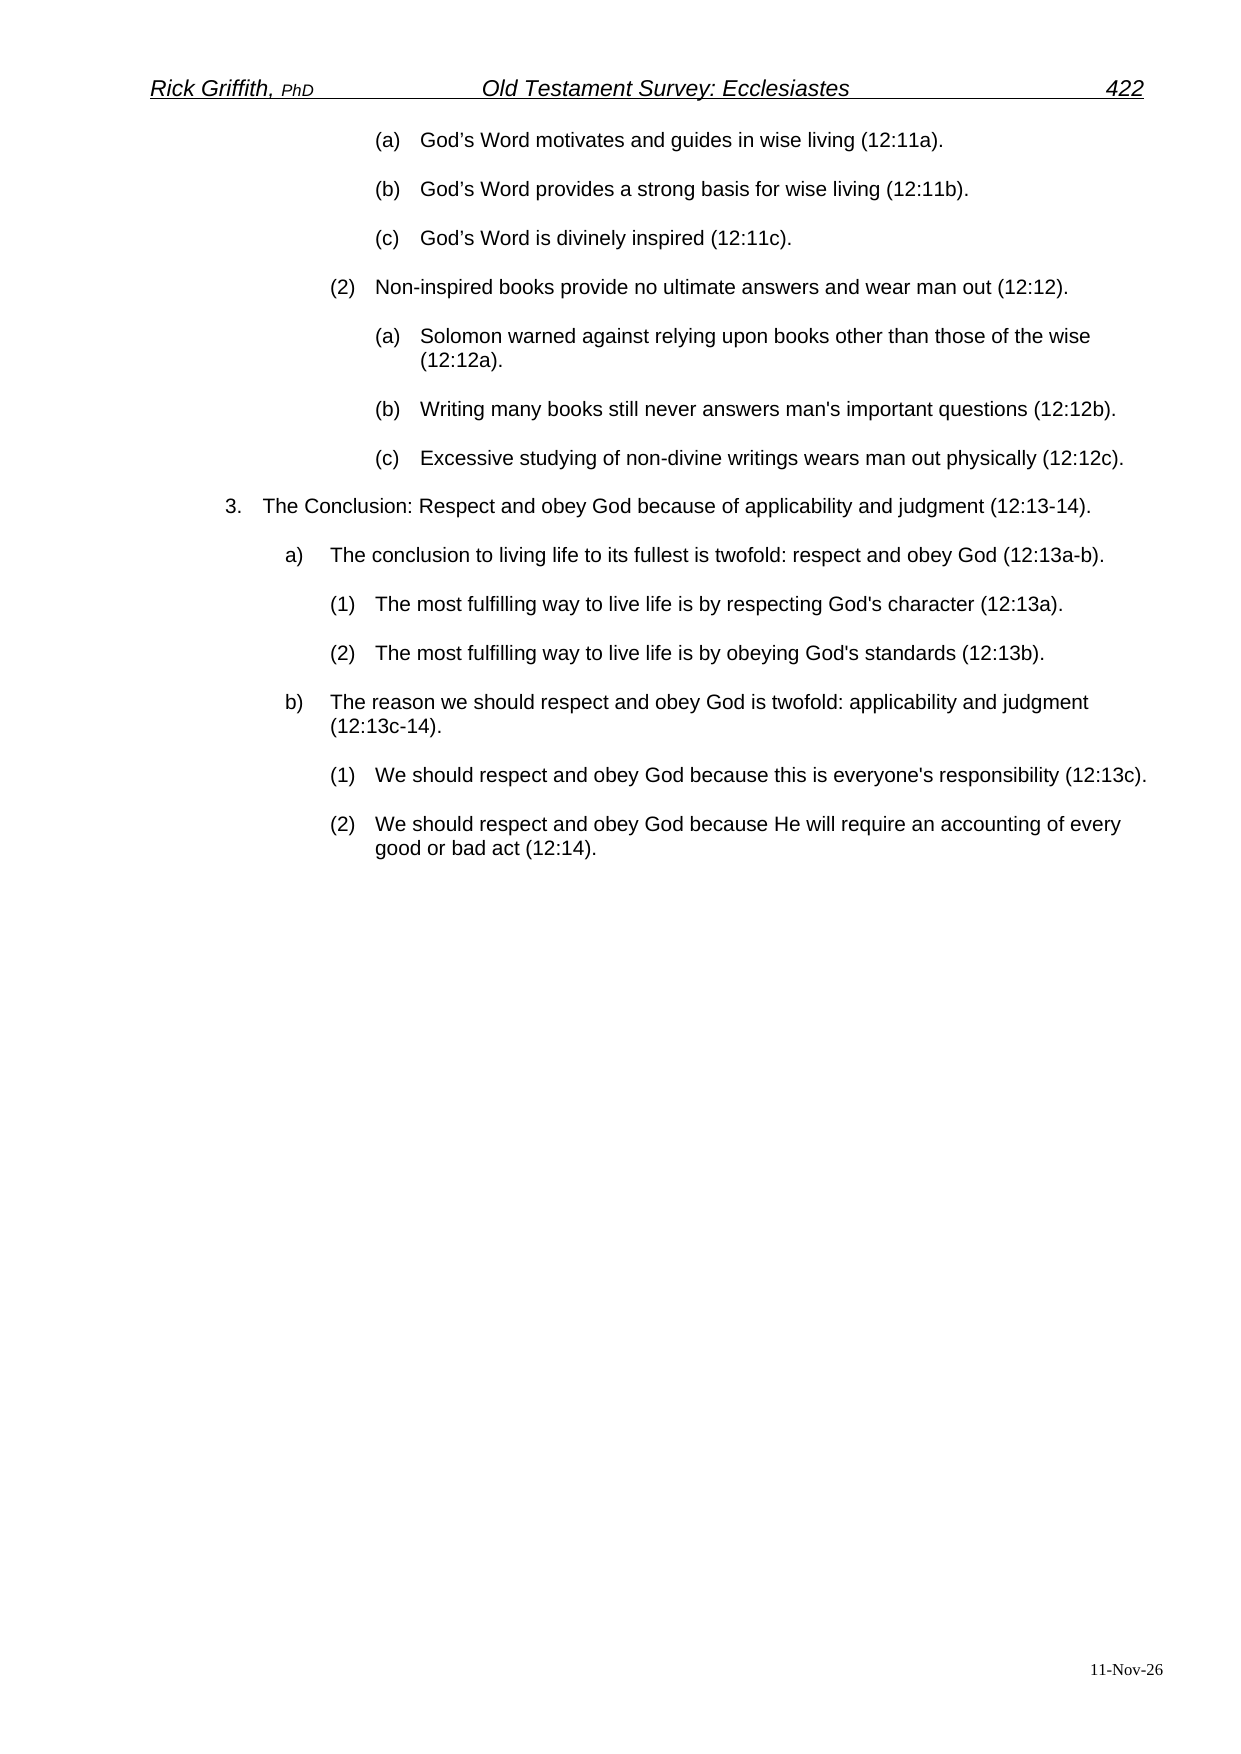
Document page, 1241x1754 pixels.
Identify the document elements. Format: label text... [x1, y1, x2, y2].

subtitle We should respect and obey God because He will require an accounting of every good or bad act (12:14). [330, 812, 1163, 860]
subtitle Solomon warned against relying upon books other than those of the wise (12:12a). [375, 323, 1163, 371]
subtitle The reason we should respect and obey God is twofold: applicability and judgment (12:13c-14). [285, 690, 1163, 738]
subtitle The conclusion to living life to its fullest is twofold: respect and obey God (12:13a-b). [285, 543, 1163, 567]
subtitle The most fulfilling way to live life is by respecting God's character (12:13a). [330, 592, 1163, 616]
subtitle God’s Word provides a strong basis for wise living (12:11b). [375, 177, 1163, 201]
subtitle Excessive studying of non-divine writings wears man out physically (12:12c). [375, 445, 1163, 469]
subtitle The most fulfilling way to live life is by obeying God's standards (12:13b). [330, 641, 1163, 665]
subtitle Writing many books still never answers man's important questions (12:12b). [375, 396, 1163, 420]
subtitle We should respect and obey God because this is everyone's responsibility (12:13c). [330, 763, 1163, 787]
subtitle God’s Word motivates and guides in wise living (12:11a). [375, 128, 1163, 152]
subtitle Non-inspired books provide no ultimate answers and wear man out (12:12). [330, 274, 1163, 298]
subtitle The Conclusion: Respect and obey God because of applicability and judgment (12:13-14). [225, 494, 1163, 518]
subtitle God’s Word is divinely inspired (12:11c). [375, 226, 1163, 249]
